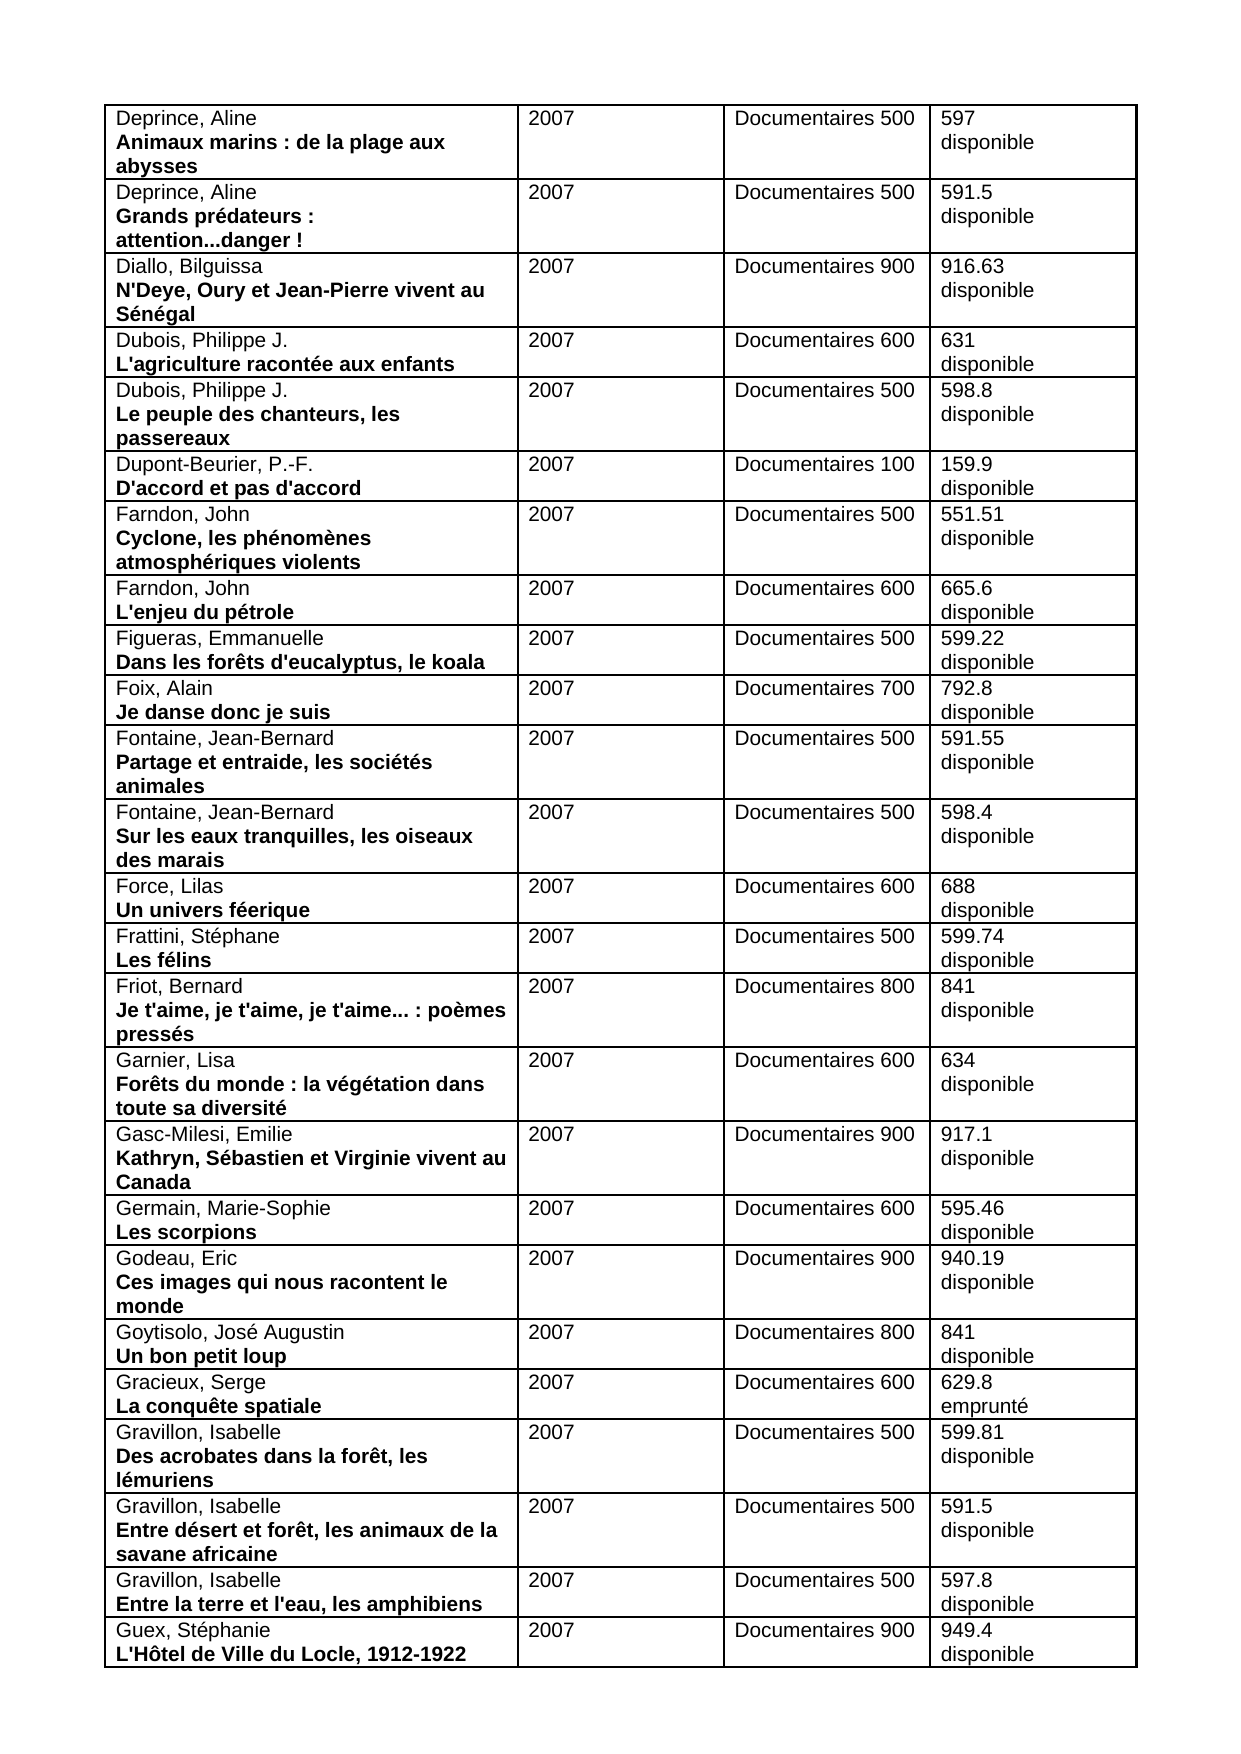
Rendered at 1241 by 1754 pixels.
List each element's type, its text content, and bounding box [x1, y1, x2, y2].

table_cell Documentaires 600 [725, 576, 929, 624]
table_cell 631 disponible [931, 328, 1135, 376]
table_cell Garnier, Lisa Forêts du monde : la végétation dans toute sa diversité [106, 1048, 517, 1120]
table_cell 629.8 emprunté [931, 1370, 1135, 1418]
table_cell 591.5 disponible [931, 180, 1135, 252]
table_cell 2007 [519, 800, 723, 872]
table_cell 841 disponible [931, 1320, 1135, 1368]
table_cell Friot, Bernard Je t'aime, je t'aime, je t'aime... : poèmes pressés [106, 974, 517, 1046]
table_cell Documentaires 900 [725, 1618, 929, 1666]
table_cell 940.19 disponible [931, 1246, 1135, 1318]
table_cell Dupont-Beurier, P.-F. D'accord et pas d'accord [106, 452, 517, 500]
table_cell 949.4 disponible [931, 1618, 1135, 1666]
table_cell Documentaires 600 [725, 1196, 929, 1244]
table_cell Documentaires 800 [725, 1320, 929, 1368]
table_cell Gracieux, Serge La conquête spatiale [106, 1370, 517, 1418]
table_cell Documentaires 500 [725, 1494, 929, 1566]
table_cell Documentaires 600 [725, 1048, 929, 1120]
table_cell Documentaires 500 [725, 1420, 929, 1492]
table_cell 599.22 disponible [931, 626, 1135, 674]
table_cell Documentaires 900 [725, 1246, 929, 1318]
table_cell Documentaires 500 [725, 800, 929, 872]
table_cell Force, Lilas Un univers féerique [106, 874, 517, 922]
table_cell Guex, Stéphanie L'Hôtel de Ville du Locle, 1912-1922 [106, 1618, 517, 1666]
table_cell Gravillon, Isabelle Des acrobates dans la forêt, les lémuriens [106, 1420, 517, 1492]
table_cell 591.5 disponible [931, 1494, 1135, 1566]
table_cell Goytisolo, José Augustin Un bon petit loup [106, 1320, 517, 1368]
table_cell Gasc-Milesi, Emilie Kathryn, Sébastien et Virginie vivent au Canada [106, 1122, 517, 1194]
table_cell Documentaires 500 [725, 502, 929, 574]
table_cell Gravillon, Isabelle Entre la terre et l'eau, les amphibiens [106, 1568, 517, 1616]
table_cell Farndon, John L'enjeu du pétrole [106, 576, 517, 624]
table_cell 159.9 disponible [931, 452, 1135, 500]
table_cell 591.55 disponible [931, 726, 1135, 798]
table_cell Documentaires 500 [725, 106, 929, 178]
table_cell 792.8 disponible [931, 676, 1135, 724]
table_cell Diallo, Bilguissa N'Deye, Oury et Jean-Pierre vivent au Sénégal [106, 254, 517, 326]
table_cell Documentaires 600 [725, 328, 929, 376]
table_cell 598.8 disponible [931, 378, 1135, 450]
table_cell Fontaine, Jean-Bernard Partage et entraide, les sociétés animales [106, 726, 517, 798]
table_cell 2007 [519, 726, 723, 798]
table_cell 2007 [519, 180, 723, 252]
table_cell Fontaine, Jean-Bernard Sur les eaux tranquilles, les oiseaux des marais [106, 800, 517, 872]
table_cell 665.6 disponible [931, 576, 1135, 624]
table_cell Documentaires 500 [725, 626, 929, 674]
table_cell 2007 [519, 106, 723, 178]
table_cell Documentaires 900 [725, 254, 929, 326]
table_cell 2007 [519, 1246, 723, 1318]
table_cell 597 disponible [931, 106, 1135, 178]
table_cell Dubois, Philippe J. Le peuple des chanteurs, les passereaux [106, 378, 517, 450]
table_cell 2007 [519, 924, 723, 972]
table_cell 2007 [519, 1618, 723, 1666]
table_cell 2007 [519, 1568, 723, 1616]
table_cell Godeau, Eric Ces images qui nous racontent le monde [106, 1246, 517, 1318]
table_cell 2007 [519, 328, 723, 376]
table_cell 2007 [519, 576, 723, 624]
table_cell 599.74 disponible [931, 924, 1135, 972]
table_cell Gravillon, Isabelle Entre désert et forêt, les animaux de la savane africaine [106, 1494, 517, 1566]
table_cell 2007 [519, 1420, 723, 1492]
table_cell 2007 [519, 626, 723, 674]
table_cell 595.46 disponible [931, 1196, 1135, 1244]
table_cell Deprince, Aline Animaux marins : de la plage aux abysses [106, 106, 517, 178]
table_cell Frattini, Stéphane Les félins [106, 924, 517, 972]
table_cell Documentaires 500 [725, 726, 929, 798]
table_cell 2007 [519, 1048, 723, 1120]
table_cell 2007 [519, 1370, 723, 1418]
table_cell 551.51 disponible [931, 502, 1135, 574]
table_cell 2007 [519, 1494, 723, 1566]
table_cell Documentaires 500 [725, 1568, 929, 1616]
table_cell 2007 [519, 254, 723, 326]
table_cell 2007 [519, 974, 723, 1046]
table_cell 2007 [519, 1320, 723, 1368]
table_cell Documentaires 500 [725, 924, 929, 972]
table_cell 2007 [519, 452, 723, 500]
table_cell 841 disponible [931, 974, 1135, 1046]
table_cell 916.63 disponible [931, 254, 1135, 326]
table_cell 2007 [519, 1196, 723, 1244]
table_cell 688 disponible [931, 874, 1135, 922]
table_cell 634 disponible [931, 1048, 1135, 1120]
table_cell 2007 [519, 378, 723, 450]
table_cell 2007 [519, 676, 723, 724]
table_cell 2007 [519, 502, 723, 574]
table_cell 599.81 disponible [931, 1420, 1135, 1492]
table_cell 598.4 disponible [931, 800, 1135, 872]
table_cell 2007 [519, 874, 723, 922]
table_cell Deprince, Aline Grands prédateurs : attention...danger ! [106, 180, 517, 252]
table_cell Documentaires 700 [725, 676, 929, 724]
table_cell Documentaires 800 [725, 974, 929, 1046]
table_cell 2007 [519, 1122, 723, 1194]
table_cell Documentaires 600 [725, 1370, 929, 1418]
table_cell Foix, Alain Je danse donc je suis [106, 676, 517, 724]
table_cell Documentaires 500 [725, 378, 929, 450]
table_cell 917.1 disponible [931, 1122, 1135, 1194]
table_cell Figueras, Emmanuelle Dans les forêts d'eucalyptus, le koala [106, 626, 517, 674]
table_cell Documentaires 100 [725, 452, 929, 500]
table_cell Documentaires 500 [725, 180, 929, 252]
table_cell Documentaires 600 [725, 874, 929, 922]
table_cell Farndon, John Cyclone, les phénomènes atmosphériques violents [106, 502, 517, 574]
table_cell Dubois, Philippe J. L'agriculture racontée aux enfants [106, 328, 517, 376]
table_cell 597.8 disponible [931, 1568, 1135, 1616]
table_cell Documentaires 900 [725, 1122, 929, 1194]
table_cell Germain, Marie-Sophie Les scorpions [106, 1196, 517, 1244]
